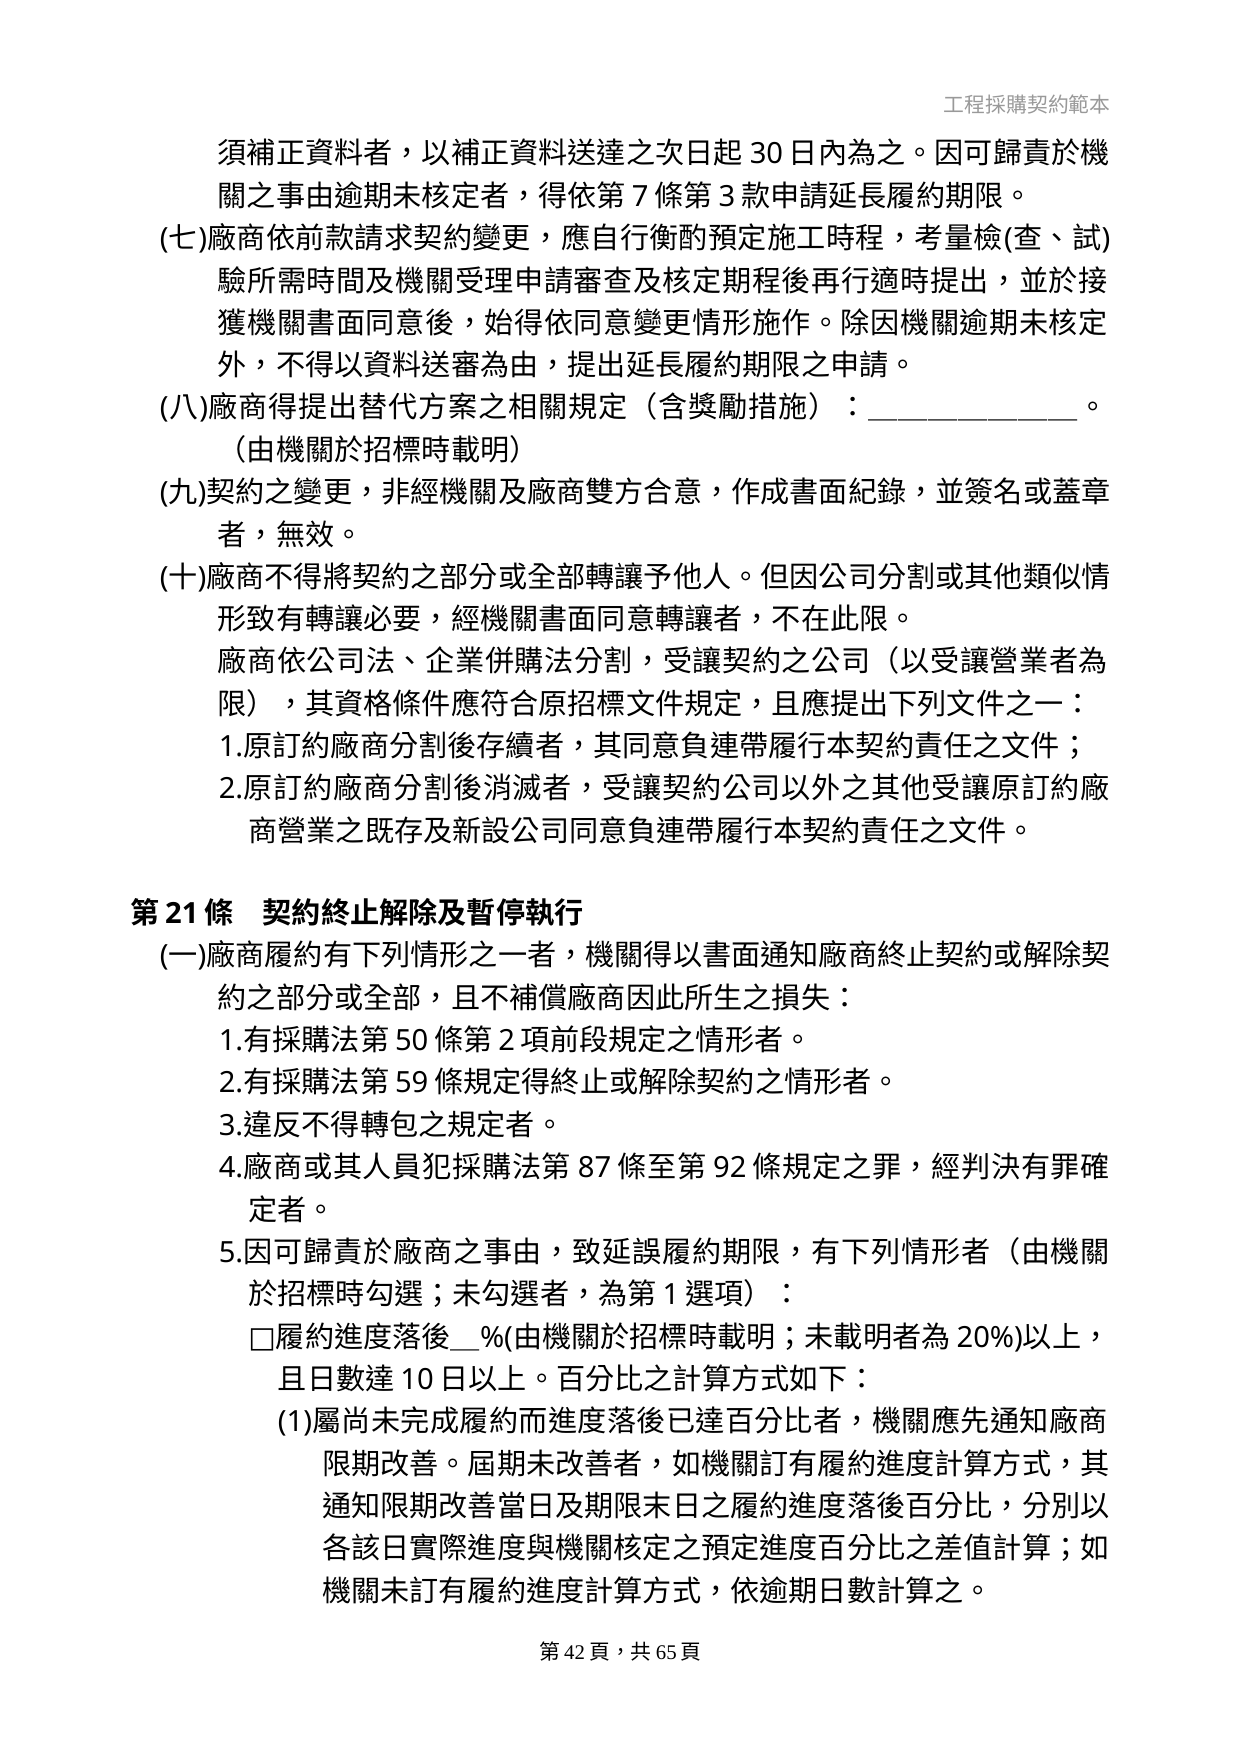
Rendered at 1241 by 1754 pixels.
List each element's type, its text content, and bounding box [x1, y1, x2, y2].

text (十)廠商不得將契約之部分或全部轉讓予他人。但因公司分割或其他類似情形致有轉讓必要，經機關書面同意轉讓者，不在此限。 [159, 553, 1110, 638]
text □履約進度落後＿%(由機關於招標時載明；未載明者為20%)以上，且日數達10日以上。百分比之計算方式如下： [248, 1313, 1110, 1398]
text 4.廠商或其人員犯採購法第87條至第92條規定之罪，經判決有罪確定者。 [218, 1144, 1110, 1228]
text 第21條 契約終止解除及暫停執行 [130, 889, 1110, 932]
text 廠商依公司法、企業併購法分割，受讓契約之公司（以受讓營業者為限），其資格條件應符合原招標文件規定，且應提出下列文件之一： [217, 638, 1110, 723]
text 2.有採購法第59條規定得終止或解除契約之情形者。 [218, 1059, 1110, 1101]
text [159, 130, 1110, 215]
text 5.因可歸責於廠商之事由，致延誤履約期限，有下列情形者（由機關於招標時勾選；未勾選者，為第1選項）： [218, 1228, 1110, 1313]
text (七)廠商依前款請求契約變更，應自行衡酌預定施工時程，考量檢(查、試)驗所需時間及機關受理申請審查及核定期程後再行適時提出，並於接獲機關書面同意後，始得依同意變更情形施作。除因機關逾期未核定外，不得以資料送審為由，提出延長履約期限之申請。 [159, 215, 1110, 384]
text (一)廠商履約有下列情形之一者，機關得以書面通知廠商終止契約或解除契約之部分或全部，且不補償廠商因此所生之損失： [159, 932, 1110, 1016]
text (1)屬尚未完成履約而進度落後已達百分比者，機關應先通知廠商限期改善。屆期未改善者，如機關訂有履約進度計算方式，其通知限期改善當日及期限末日之履約進度落後百分比，分別以各該日實際進度與機關核定之預定進度百分比之差值計算；如機關未訂有履約進度計算方式，依逾期日數計算之。 [278, 1398, 1110, 1609]
list 2.原訂約廠商分割後消滅者，受讓契約公司以外之其他受讓原訂約廠商營業之既存及新設公司同意負連帶履行本契約責任之文件。 [218, 765, 1110, 850]
text (九)契約之變更，非經機關及廠商雙方合意，作成書面紀錄，並簽名或蓋章者，無效。 [159, 469, 1110, 553]
text (八)廠商得提出替代方案之相關規定（含獎勵措施）：＿＿＿＿＿＿＿。（由機關於招標時載明） [159, 384, 1110, 469]
text 1.有採購法第50條第2項前段規定之情形者。 [218, 1016, 1110, 1059]
text 3.違反不得轉包之規定者。 [218, 1101, 1110, 1144]
list 1.原訂約廠商分割後存續者，其同意負連帶履行本契約責任之文件； [218, 723, 1110, 765]
